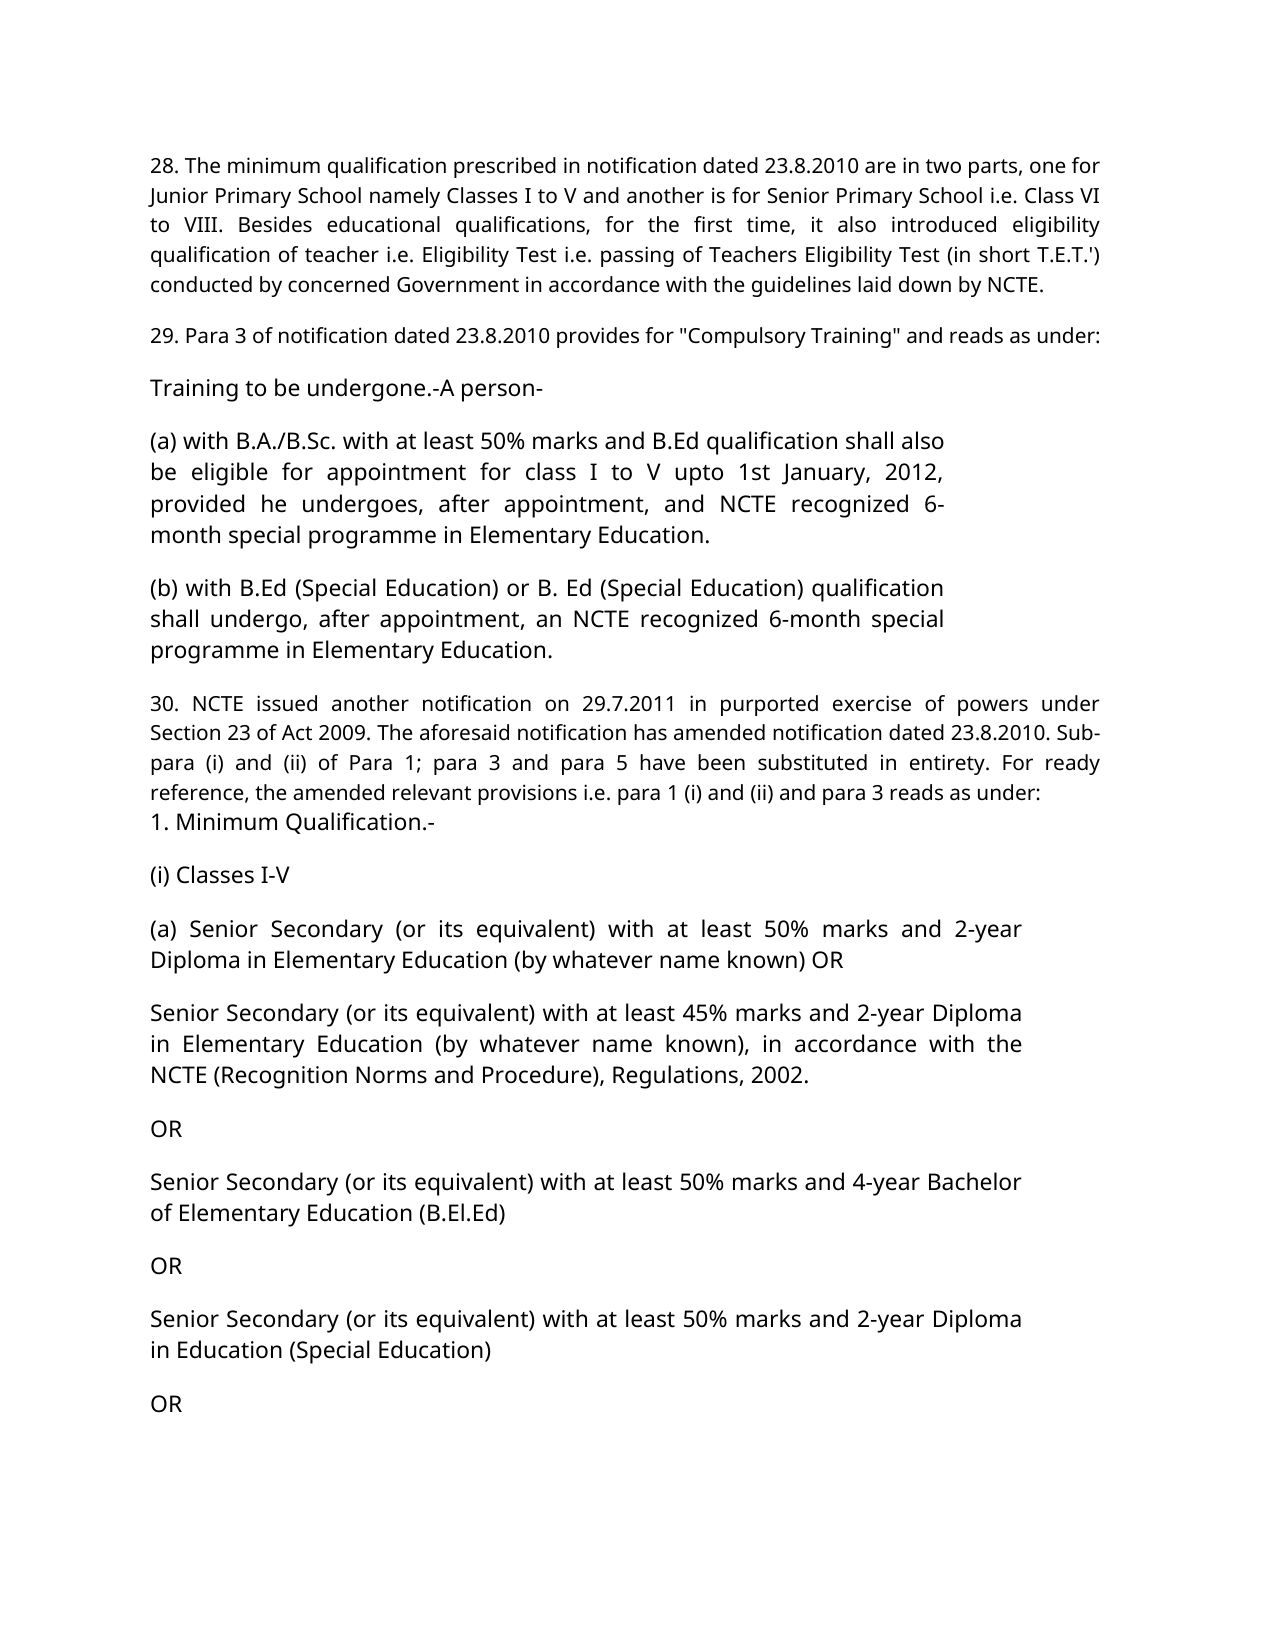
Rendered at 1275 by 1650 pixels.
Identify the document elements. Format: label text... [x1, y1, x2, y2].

text OR [150, 1112, 1023, 1144]
text 29. Para 3 of notification dated 23.8.2010 provides for "Compulsory Training" and reads as under: [150, 320, 1102, 350]
text 1. Minimum Qualification.- [150, 806, 1023, 837]
text (b) with B.Ed (Special Education) or B. Ed (Special Education) qualification shall undergo, after appointment, an NCTE recognized 6-month special programme in Elementary Education. [150, 572, 945, 666]
text Senior Secondary (or its equivalent) with at least 50% marks and 4-year Bachelor of Elementary Education (B.El.Ed) [150, 1166, 1023, 1228]
text Training to be undergone.-A person- [150, 372, 1023, 403]
text OR [150, 1387, 1023, 1419]
text Senior Secondary (or its equivalent) with at least 45% marks and 2-year Diploma in Elementary Education (by whatever name known), in accordance with the NCTE (Recognition Norms and Procedure), Regulations, 2002. [150, 997, 1023, 1091]
text (a) Senior Secondary (or its equivalent) with at least 50% marks and 2-year Diploma in Elementary Education (by whatever name known) OR [150, 912, 1023, 975]
text (a) with B.A./B.Sc. with at least 50% marks and B.Ed qualification shall also be eligible for appointment for class I to V upto 1st January, 2012, provided he undergoes, after appointment, and NCTE recognized 6-month special programme in Elementary Education. [150, 425, 945, 550]
text 28. The minimum qualification prescribed in notification dated 23.8.2010 are in two parts, one for Junior Primary School namely Classes I to V and another is for Senior Primary School i.e. Class VI to VIII. Besides educational qualifications, for the first time, it also introduced eligibility qualification of teacher i.e. Eligibility Test i.e. passing of Teachers Eligibility Test (in short T.E.T.') conducted by concerned Government in accordance with the guidelines laid down by NCTE. [150, 150, 1102, 298]
text Senior Secondary (or its equivalent) with at least 50% marks and 2-year Diploma in Education (Special Education) [150, 1303, 1023, 1366]
text 30. NCTE issued another notification on 29.7.2011 in purported exercise of powers under Section 23 of Act 2009. The aforesaid notification has amended notification dated 23.8.2010. Sub-para (i) and (ii) of Para 1; para 3 and para 5 have been substituted in entirety. For ready reference, the amended relevant provisions i.e. para 1 (i) and (ii) and para 3 reads as under: [150, 687, 1102, 806]
text (i) Classes I-V [150, 859, 1023, 891]
text OR [150, 1250, 1023, 1281]
